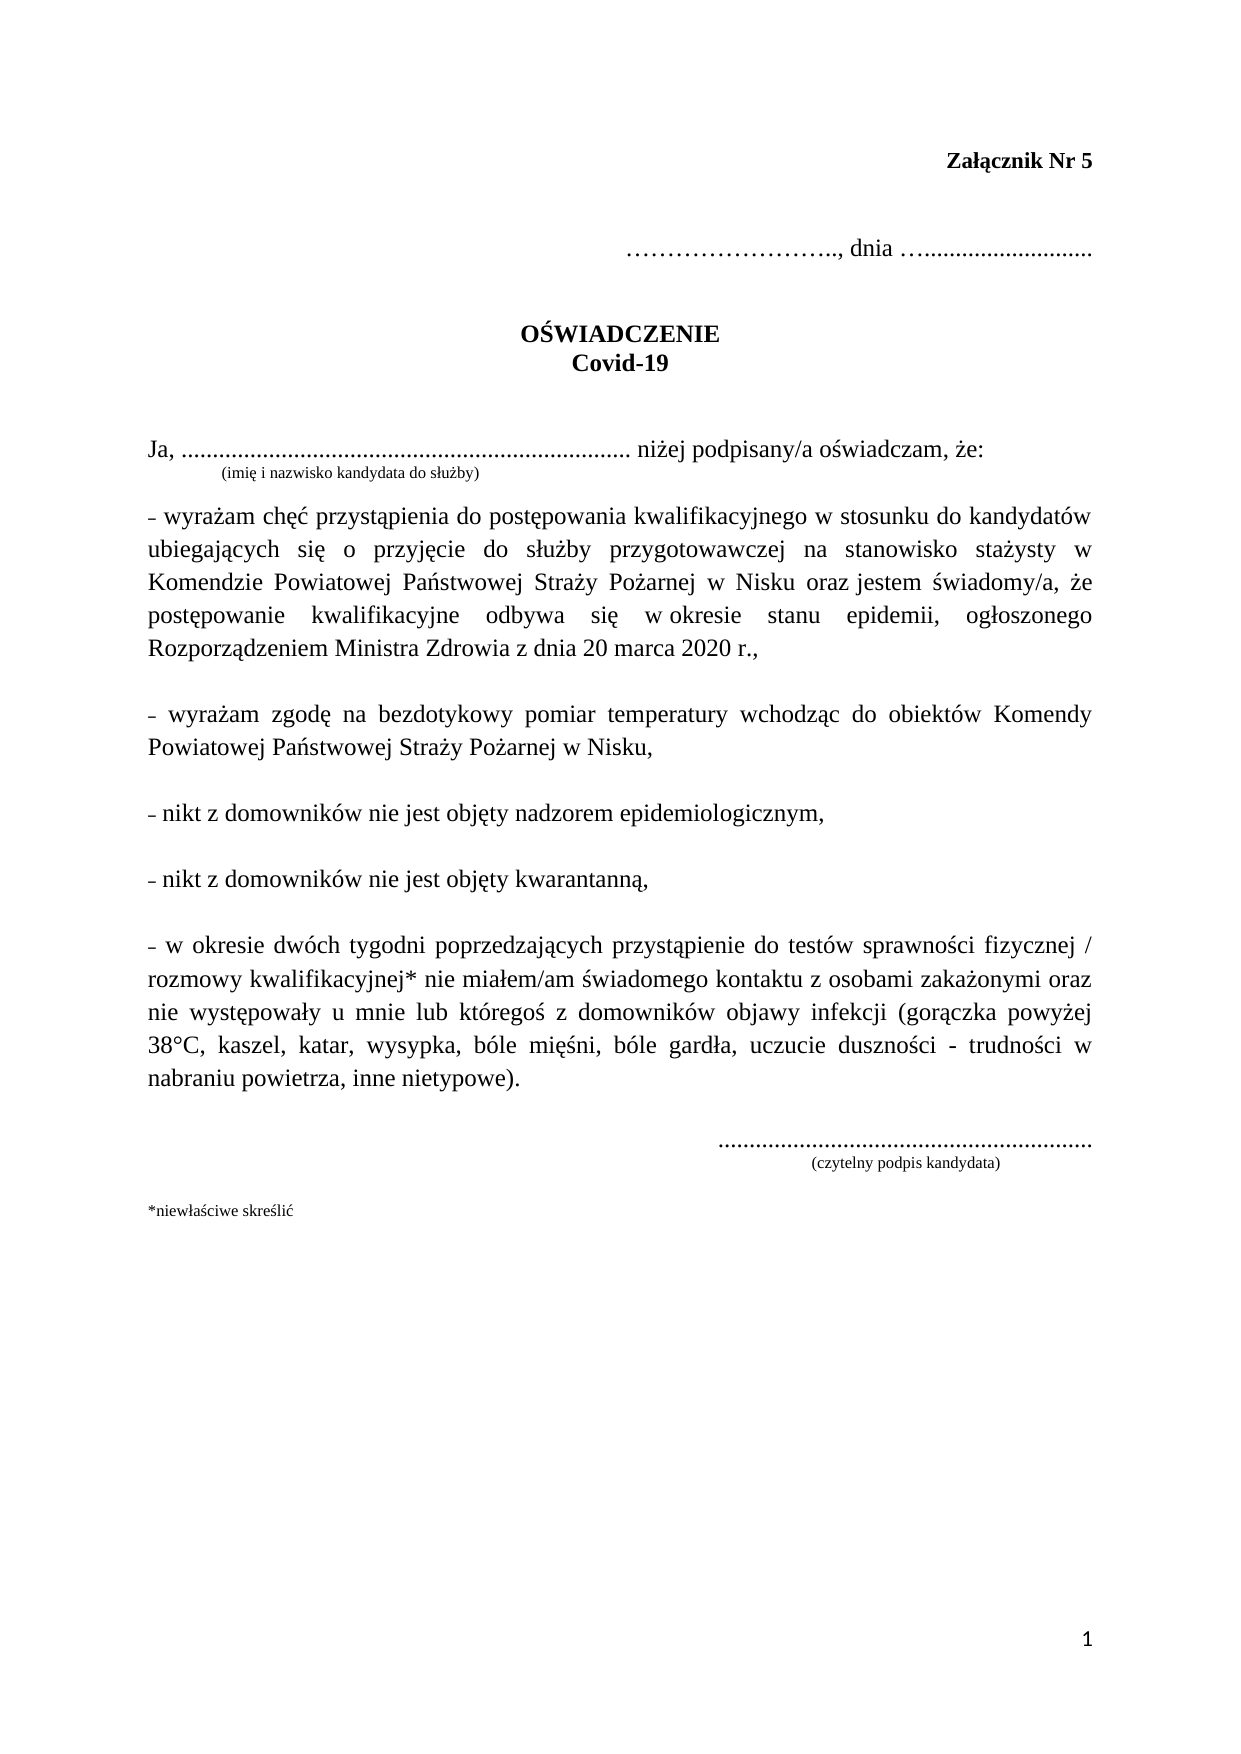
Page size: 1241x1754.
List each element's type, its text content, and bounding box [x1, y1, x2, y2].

text (imię i nazwisko kandydata do służby) [148, 463, 1093, 482]
text OŚWIADCZENIE [148, 319, 1093, 348]
text ˗ nikt z domowników nie jest objęty nadzorem epidemiologicznym, [148, 798, 1093, 827]
text ............................................................ [148, 1124, 1093, 1153]
text Załącznik Nr 5 [148, 148, 1093, 174]
text ˗ wyrażam zgodę na bezdotykowy pomiar temperatury wchodząc do obiektów Komendy Powiatowej Państwowej Straży Pożarnej w Nisku, [148, 699, 1093, 761]
text ˗ w okresie dwóch tygodni poprzedzających przystąpienie do testów sprawności fizycznej / rozmowy kwalifikacyjnej* nie miałem/am świadomego kontaktu z osobami zakażonymi oraz nie występowały u mnie lub któregoś z domowników objawy infekcji (gorączka powyżej 38°C, kaszel, katar, wysypka, bóle mięśni, bóle gardła, uczucie duszności - trudności w nabraniu powietrza, inne nietypowe). [148, 931, 1093, 1091]
text …………………….., dnia …........................... [148, 233, 1093, 262]
text *niewłaściwe skreślić [148, 1201, 1093, 1220]
text ˗ wyrażam chęć przystąpienia do postępowania kwalifikacyjnego w stosunku do kandydatów ubiegających się o przyjęcie do służby przygotowawczej na stanowisko stażysty w Komendzie Powiatowej Państwowej Straży Pożarnej w Nisku oraz jestem świadomy/a, że postępowanie kwalifikacyjne odbywa się w okresie stanu epidemii, ogłoszonego Rozporządzeniem Ministra Zdrowia z dnia 20 marca 2020 r., [148, 501, 1093, 662]
text ˗ nikt z domowników nie jest objęty kwarantanną, [148, 864, 1093, 893]
text Covid-19 [148, 348, 1093, 377]
text Ja, ........................................................................ niżej podpisany/a oświadczam, że: [148, 434, 1093, 463]
text (czytelny podpis kandydata) [148, 1153, 1093, 1172]
